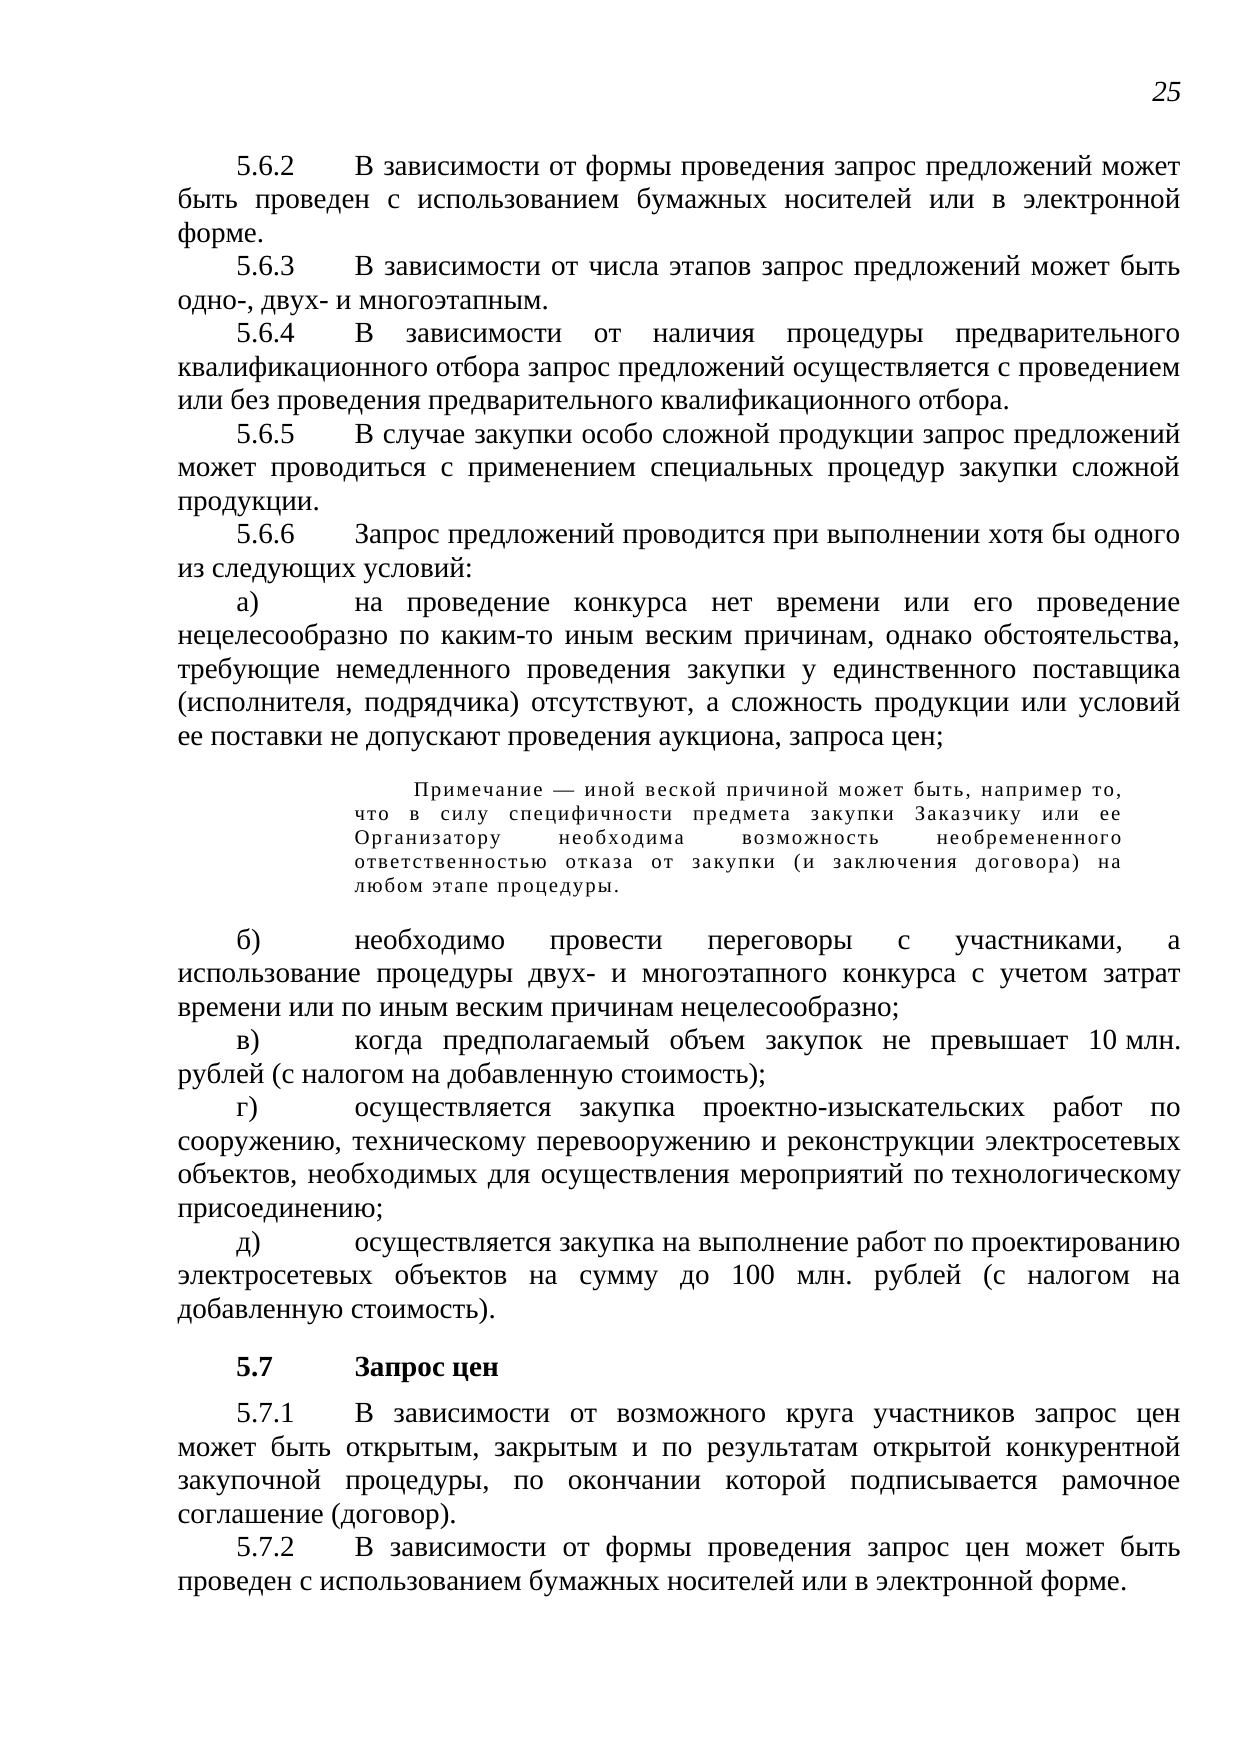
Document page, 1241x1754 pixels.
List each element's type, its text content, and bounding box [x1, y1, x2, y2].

text В зависимости от возможного круга участников запрос цен может быть открытым, закрытым и по результатам открытой конкурентной закупочной процедуры, по окончании которой подписывается рамочное соглашение (договор). [177, 1395, 1181, 1529]
text необходимо провести переговоры с участниками, а использование процедуры двух- и многоэтапного конкурса с учетом затрат времени или по иным веским причинам нецелесообразно; [177, 922, 1181, 1022]
text Запрос цен [177, 1349, 1181, 1383]
text В зависимости от числа этапов запрос предложений может быть одно-, двух- и многоэтапным. [177, 248, 1181, 315]
text Запрос предложений проводится при выполнении хотя бы одного из следующих условий: [177, 517, 1181, 584]
text на проведение конкурса нет времени или его проведение нецелесообразно по каким-то иным веским причинам, однако обстоятельства, требующие немедленного проведения закупки у единственного поставщика (исполнителя, подрядчика) отсутствуют, а сложность продукции или условий ее поставки не допускают проведения аукциона, запроса цен; [177, 584, 1181, 751]
text осуществляется закупка на выполнение работ по проектированию электросетевых объектов на сумму до 100 млн. рублей (с налогом на добавленную стоимость). [177, 1224, 1181, 1324]
text В зависимости от формы проведения запрос цен может быть проведен с использованием бумажных носителей или в электронной форме. [177, 1529, 1181, 1597]
text В случае закупки особо сложной продукции запрос предложений может проводиться с применением специальных процедур закупки сложной продукции. [177, 416, 1181, 517]
text осуществляется закупка проектно-изыскательских работ по сооружению, техническому перевооружению и реконструкции электросетевых объектов, необходимых для осуществления мероприятий по технологическому присоединению; [177, 1089, 1181, 1224]
text В зависимости от формы проведения запрос предложений может быть проведен с использованием бумажных носителей или в электронной форме. [177, 148, 1181, 248]
text Примечание — иной веской причиной может быть, например то, что в силу специфичности предмета закупки Заказчику или ее Организатору необходима возможность необремененного ответственностью отказа от закупки (и заключения договора) на любом этапе процедуры. [354, 776, 1122, 897]
text В зависимости от наличия процедуры предварительного квалификационного отбора запрос предложений осуществляется с проведением или без проведения предварительного квалификационного отбора. [177, 315, 1181, 416]
text когда предполагаемый объем закупок не превышает 10 млн. рублей (с налогом на добавленную стоимость); [177, 1022, 1181, 1089]
